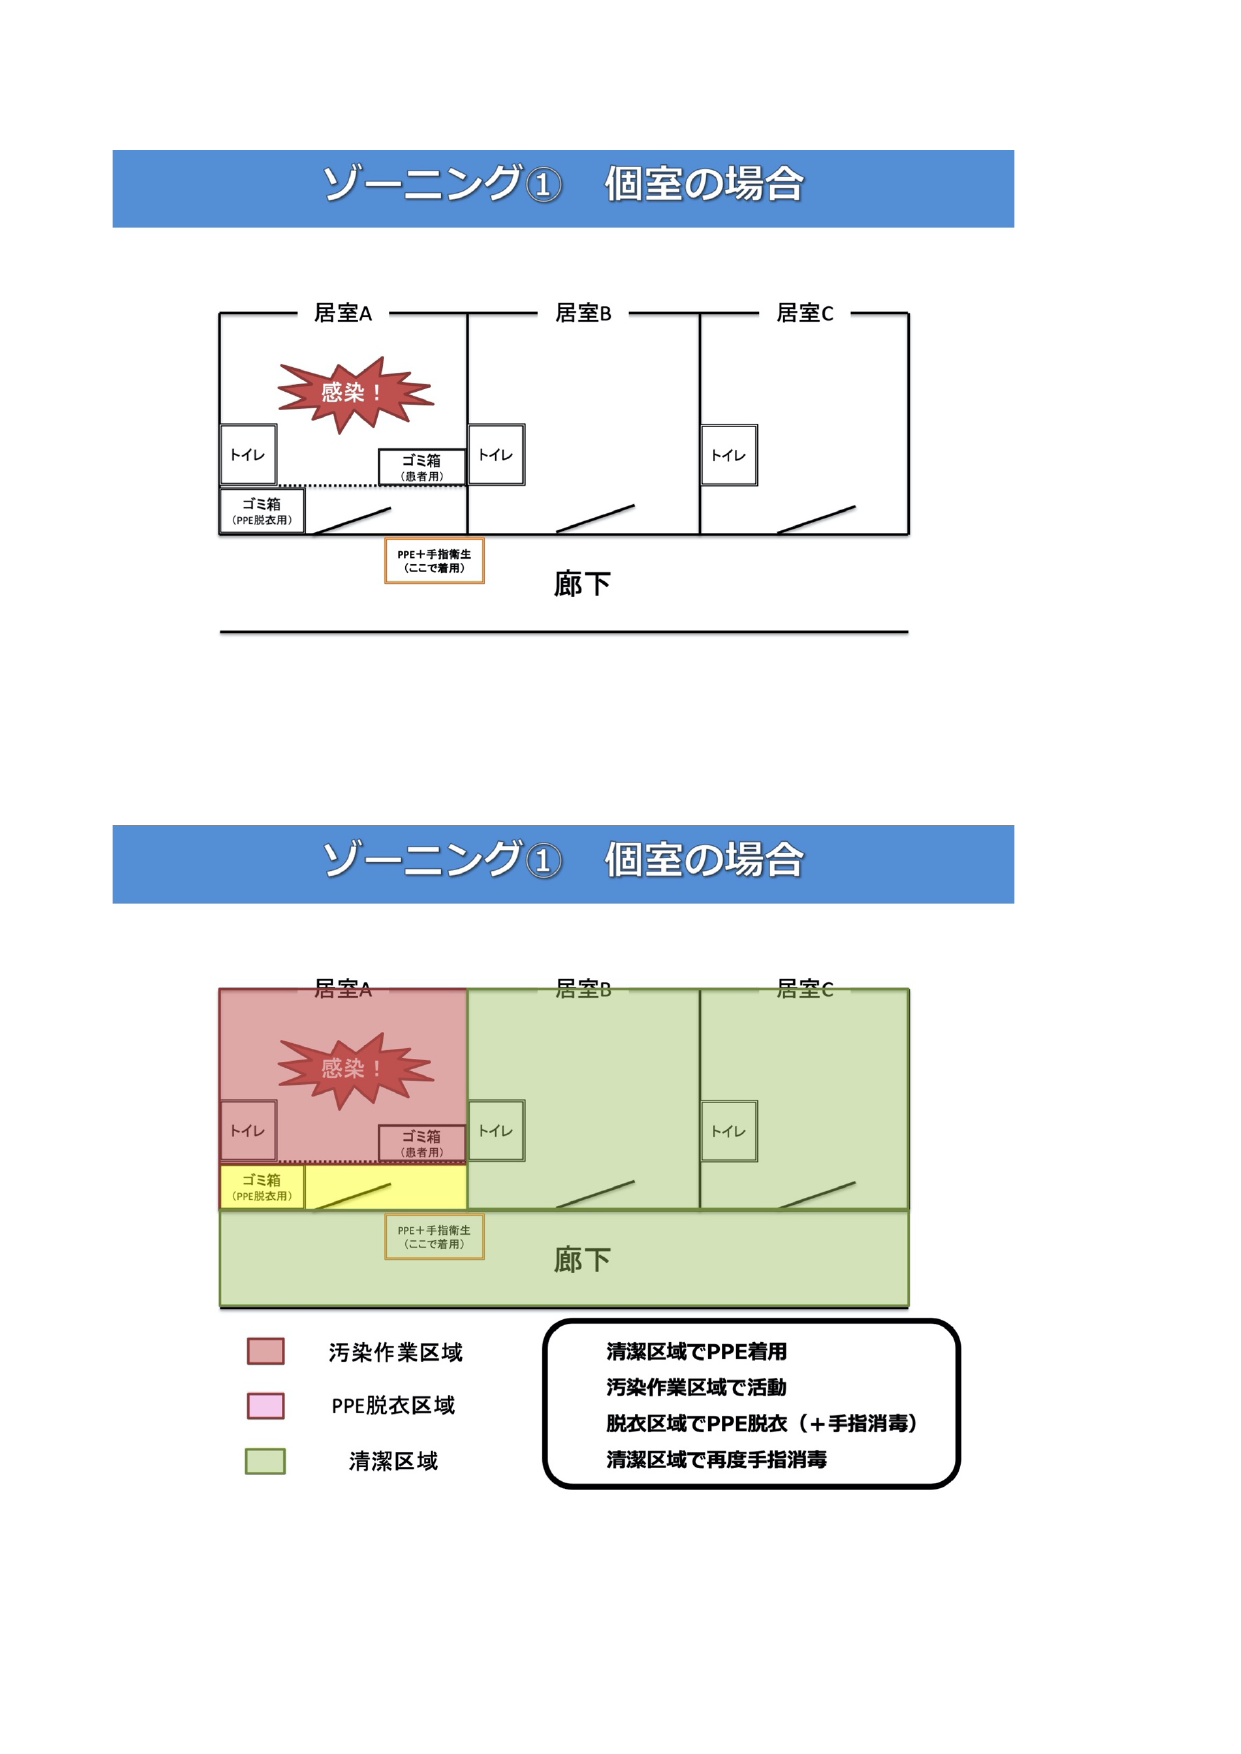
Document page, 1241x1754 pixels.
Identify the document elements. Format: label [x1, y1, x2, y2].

picture [112, 150, 1015, 1502]
